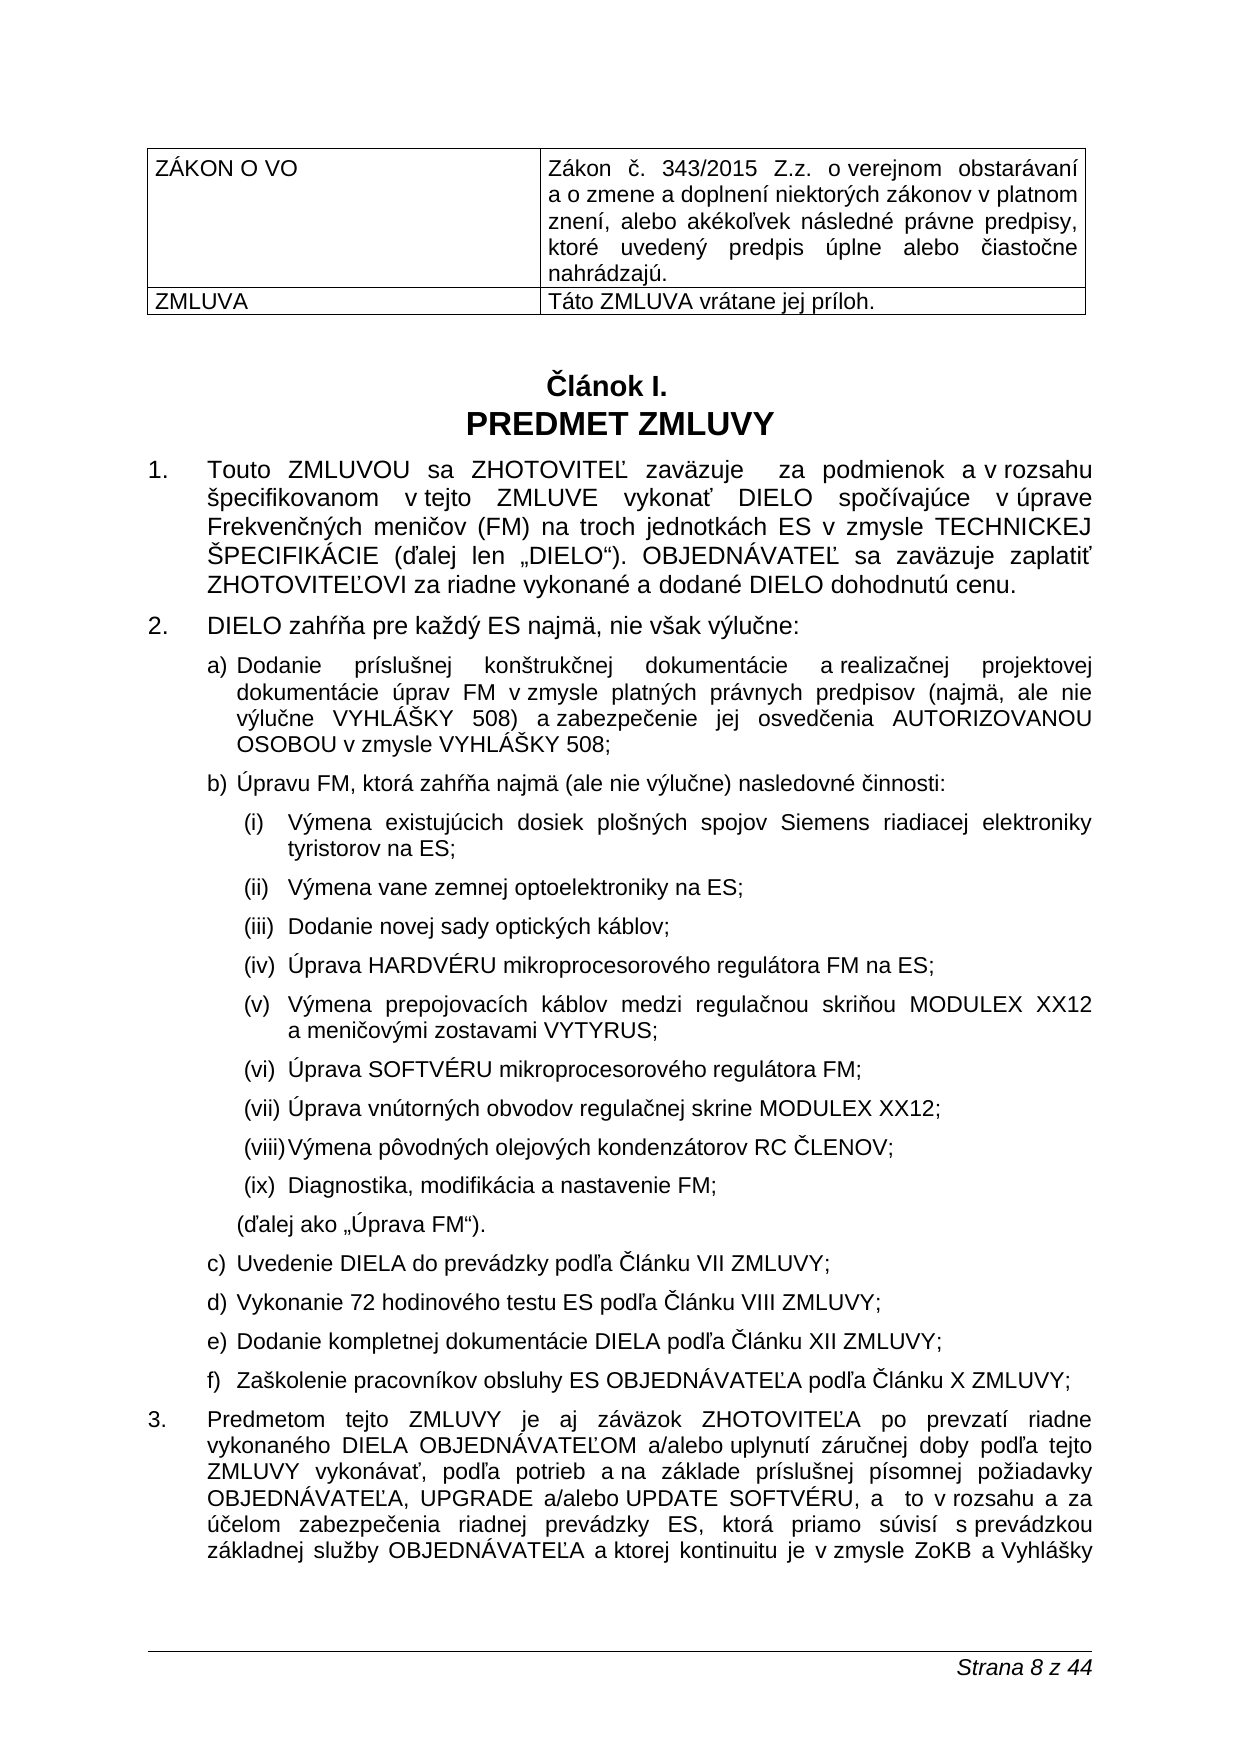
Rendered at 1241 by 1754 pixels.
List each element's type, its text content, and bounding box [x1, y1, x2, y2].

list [148, 1406, 1092, 1564]
list Dodanie príslušnej konštrukčnej dokumentácie a realizačnej projektovej dokumentácie úprav FM v zmysle platných právnych predpisov (najmä, ale nie výlučne VYHLÁŠKY 508) a zabezpečenie jej osvedčenia AUTORIZOVANOU OSOBOU v zmysle VYHLÁŠKY 508; [207, 652, 1092, 757]
list Výmena prepojovacích káblov medzi regulačnou skriňou MODULEX XX12 a meničovými zostavami VYTYRUS; [243, 991, 1092, 1043]
list Úprava vnútorných obvodov regulačnej skrine MODULEX XX12; [243, 1095, 1092, 1121]
table_cell ZMLUVA [148, 288, 540, 314]
text (ďalej ako „Úprava FM“). [236, 1211, 1092, 1238]
list Výmena vane zemnej optoelektroniky na ES; [243, 874, 1092, 900]
list Zaškolenie pracovníkov obsluhy ES OBJEDNÁVATEĽA podľa Článku X ZMLUVY; [207, 1367, 1092, 1393]
list Úpravu FM, ktorá zahŕňa najmä (ale nie výlučne) nasledovné činnosti: [207, 770, 1092, 796]
table_cell Táto ZMLUVA vrátane jej príloh. [541, 288, 1085, 314]
list Uvedenie DIELA do prevádzky podľa Článku VII ZMLUVY; [207, 1250, 1092, 1276]
list Úprava SOFTVÉRU mikroprocesorového regulátora FM; [243, 1056, 1092, 1082]
list Výmena existujúcich dosiek plošných spojov Siemens riadiacej elektroniky tyristorov na ES; [243, 809, 1092, 862]
list Výmena pôvodných olejových kondenzátorov RC ČLENOV; [243, 1133, 1092, 1160]
list Diagnostika, modifikácia a nastavenie FM; [243, 1172, 1092, 1199]
table_cell ZÁKON O VO [148, 149, 540, 287]
list Touto ZMLUVOU sa ZHOTOVITEĽ zaväzuje za podmienok a v rozsahu špecifikovanom v tejto ZMLUVE vykonať DIELO spočívajúce v úprave Frekvenčných meničov (FM) na troch jednotkách ES v zmysle TECHNICKEJ ŠPECIFIKÁCIE (ďalej len „DIELO“). OBJEDNÁVATEĽ sa zaväzuje zaplatiť ZHOTOVITEĽOVI za riadne vykonané a dodané DIELO dohodnutú cenu. [148, 454, 1092, 598]
table_cell Zákon č. 343/2015 Z.z. o verejnom obstarávaní a o zmene a doplnení niektorých zákonov v platnom znení, alebo akékoľvek následné právne predpisy, ktoré uvedený predpis úplne alebo čiastočne nahrádzajú. [541, 149, 1085, 287]
list DIELO zahŕňa pre každý ES najmä, nie však výlučne: [148, 611, 1092, 639]
list Dodanie novej sady optických káblov; [243, 913, 1092, 939]
list Vykonanie 72 hodinového testu ES podľa Článku VIII ZMLUVY; [207, 1289, 1092, 1315]
subtitle PREDMET ZMLUVY [148, 365, 1092, 442]
list Dodanie kompletnej dokumentácie DIELA podľa Článku XII ZMLUVY; [207, 1328, 1092, 1354]
list Úprava HARDVÉRU mikroprocesorového regulátora FM na ES; [243, 952, 1092, 978]
